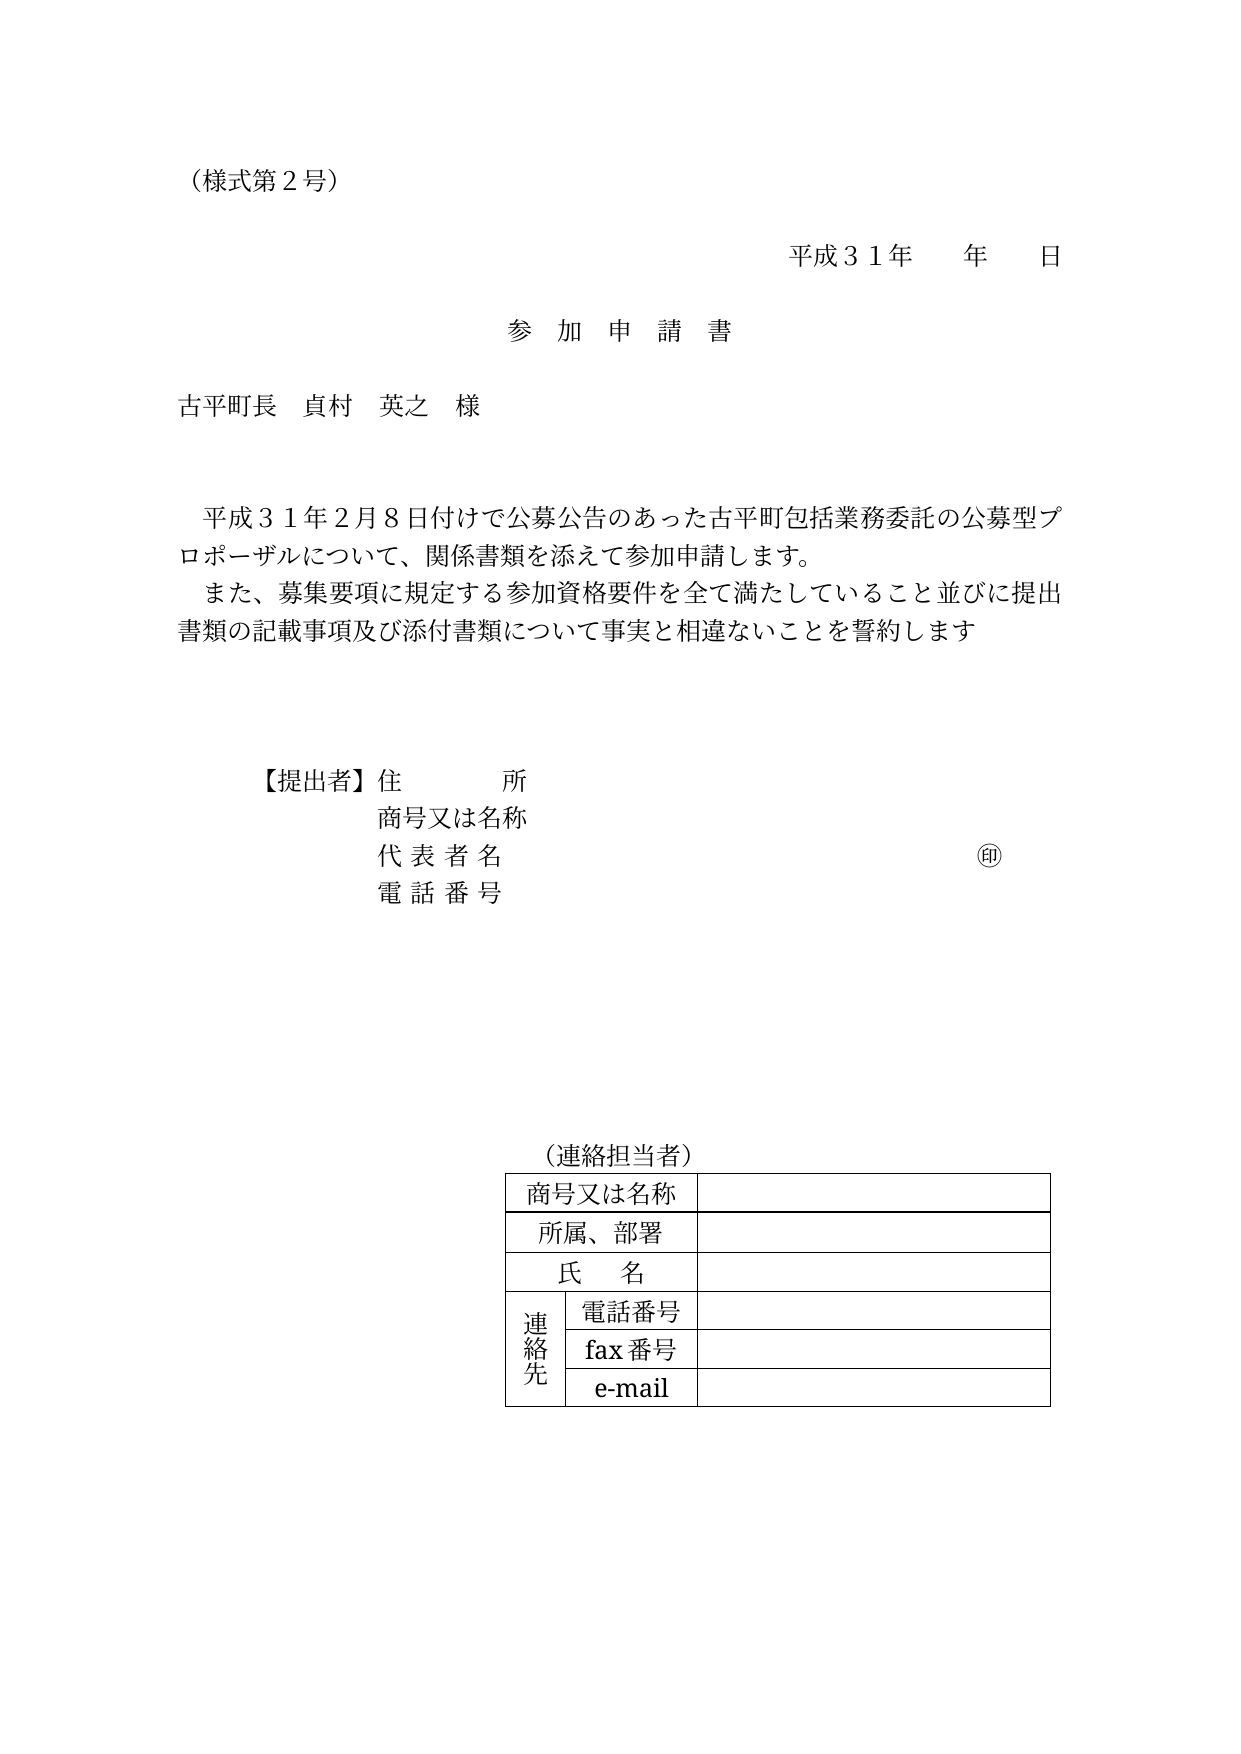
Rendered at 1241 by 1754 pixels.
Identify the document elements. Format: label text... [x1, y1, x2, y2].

table_cell 電話番号 [566, 1292, 697, 1329]
table_cell fax番号 [566, 1330, 697, 1368]
text また、募集要項に規定する参加資格要件を全て満たしていること並びに提出書類の記載事項及び添付書類について事実と相違ないことを誓約します [177, 573, 1063, 648]
table_cell 氏 名 [506, 1253, 697, 1291]
table_cell 連絡先 [506, 1292, 565, 1406]
text 参 加 申 請 書 [177, 310, 1063, 348]
table_header 商号又は名称 [506, 1174, 697, 1211]
table_header [698, 1174, 1050, 1211]
text （連絡担当者） [177, 1135, 1063, 1173]
table_cell 所属、部署 [506, 1213, 697, 1252]
text 電話番号 [177, 873, 1063, 910]
table_cell [698, 1253, 1050, 1291]
text 商号又は名称 [177, 798, 1063, 835]
text 代表者名 ㊞ [177, 835, 1063, 873]
table_cell [698, 1213, 1050, 1252]
text 【提出者】住 所 [177, 760, 1063, 798]
table_cell [698, 1292, 1050, 1329]
table_cell e-mail [566, 1369, 697, 1406]
text 古平町長 貞村 英之 様 [177, 385, 1063, 423]
table_cell [698, 1369, 1050, 1406]
text 平成３１年 年 日 [177, 235, 1063, 273]
table_cell [698, 1330, 1050, 1368]
text （様式第２号） [177, 160, 1063, 198]
text 平成３１年２月８日付けで公募公告のあった古平町包括業務委託の公募型プロポーザルについて、関係書類を添えて参加申請します。 [177, 498, 1063, 573]
